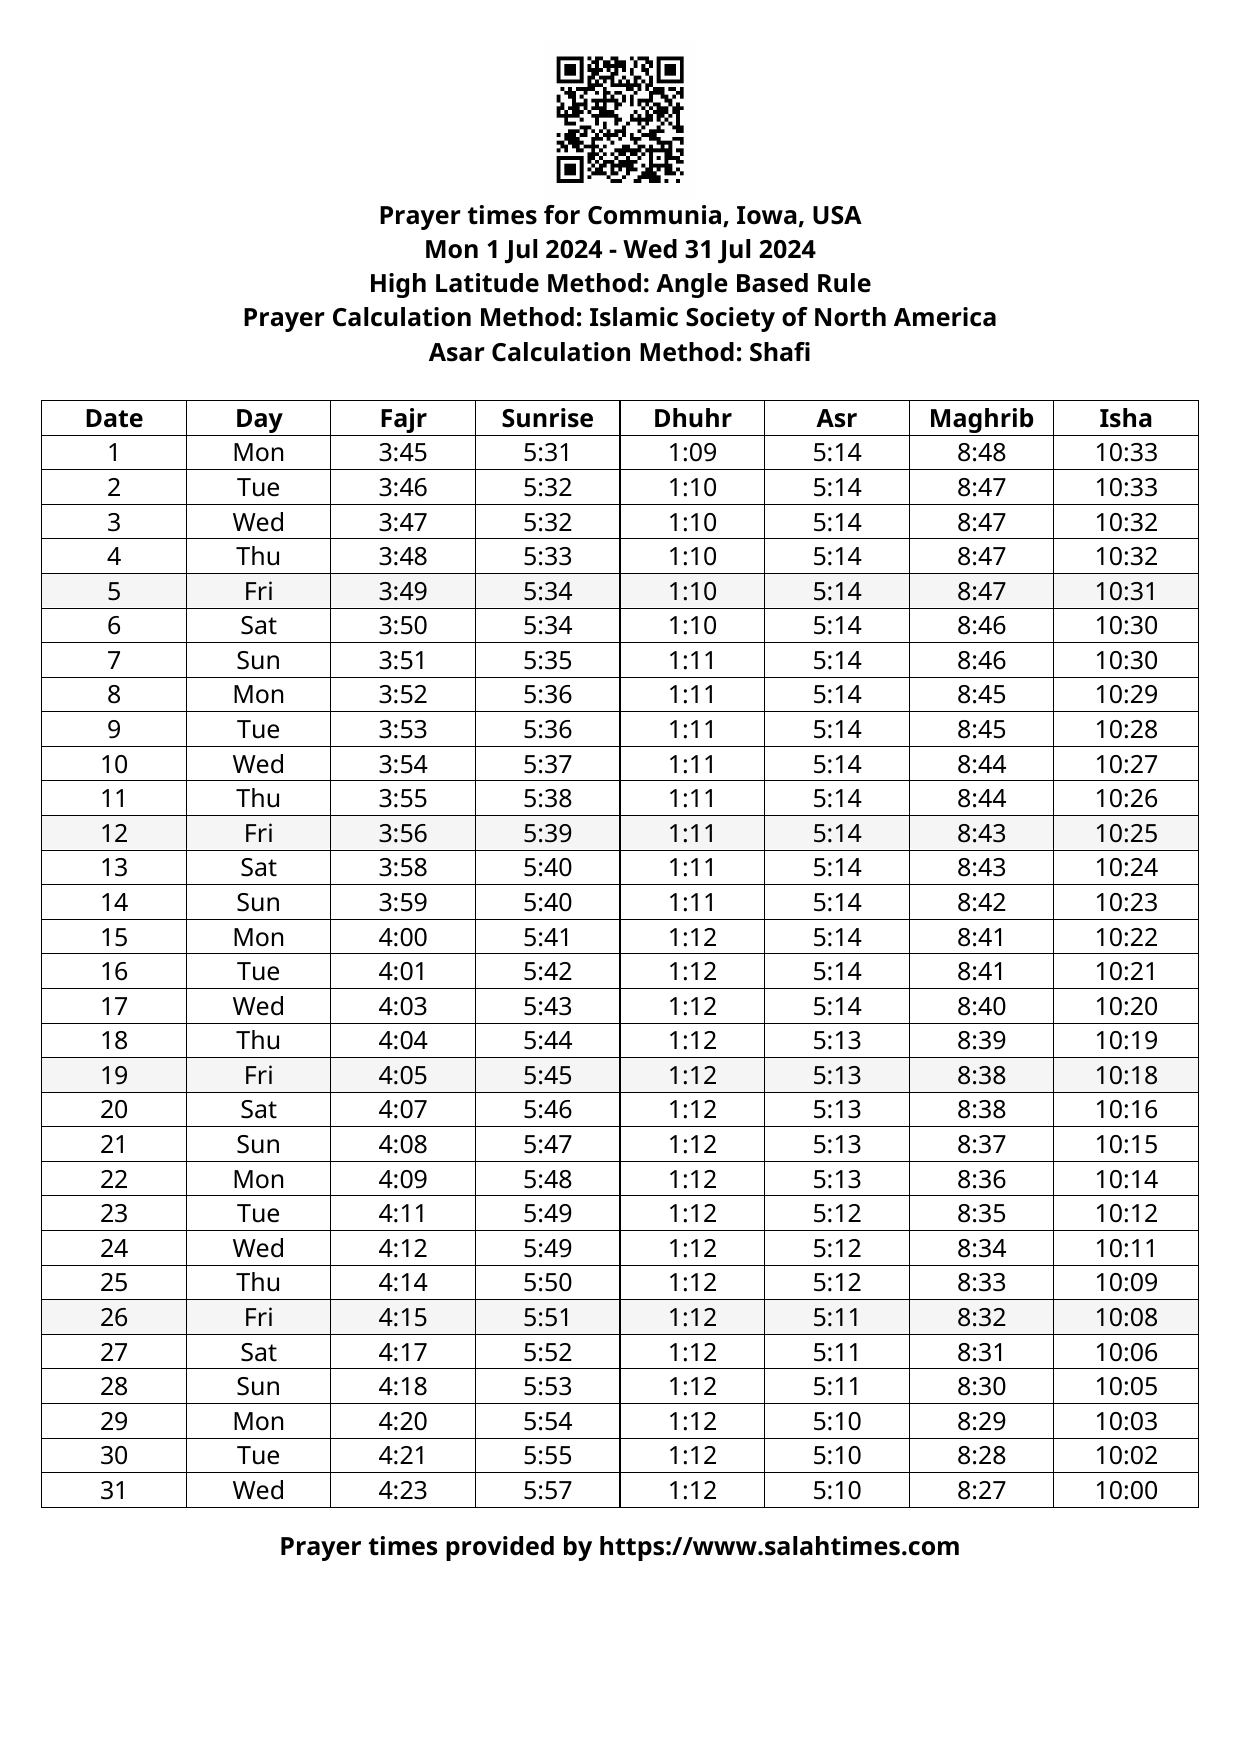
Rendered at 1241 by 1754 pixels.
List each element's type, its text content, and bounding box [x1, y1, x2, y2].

table_cell Fri [187, 574, 330, 607]
table_cell 24 [42, 1231, 186, 1264]
table_cell Mon [187, 920, 330, 953]
table_cell 10:16 [1054, 1093, 1198, 1126]
table_cell Wed [187, 1473, 330, 1507]
table_cell 3 [42, 505, 186, 538]
table_cell 3:46 [331, 470, 475, 504]
table_cell 10:32 [1054, 539, 1198, 573]
table_cell 4:03 [331, 989, 475, 1022]
table_cell 27 [42, 1335, 186, 1368]
table_cell 1:10 [621, 505, 764, 538]
table_cell Thu [187, 1024, 330, 1057]
table_cell 10:23 [1054, 885, 1198, 919]
table_cell Tue [187, 470, 330, 504]
table_cell 8:44 [910, 747, 1053, 780]
table_cell 10:14 [1054, 1162, 1198, 1195]
table_header Dhuhr [621, 401, 764, 434]
table_cell 1:11 [621, 747, 764, 780]
table_cell 1:11 [621, 643, 764, 677]
table_cell 3:53 [331, 712, 475, 746]
table_cell 5:14 [765, 816, 909, 849]
table_cell 5:14 [765, 609, 909, 642]
table_cell 15 [42, 920, 186, 953]
table_cell 8:33 [910, 1266, 1053, 1299]
table_cell 5:52 [476, 1335, 619, 1368]
table_cell Wed [187, 505, 330, 538]
table_cell 8:32 [910, 1300, 1053, 1334]
table_cell 10:11 [1054, 1231, 1198, 1264]
table_cell 17 [42, 989, 186, 1022]
table_cell 5:11 [765, 1300, 909, 1334]
table_cell 26 [42, 1300, 186, 1334]
table_cell 23 [42, 1196, 186, 1230]
table_cell 8:35 [910, 1196, 1053, 1230]
table_cell 2 [42, 470, 186, 504]
table_cell 8:29 [910, 1404, 1053, 1437]
table_cell 5:14 [765, 436, 909, 469]
table_cell 4:18 [331, 1369, 475, 1403]
table_cell 10:20 [1054, 989, 1198, 1022]
table_cell 5:53 [476, 1369, 619, 1403]
table_cell 1:12 [621, 920, 764, 953]
table_cell 5:37 [476, 747, 619, 780]
table_cell 1:12 [621, 1127, 764, 1161]
table_cell Tue [187, 1196, 330, 1230]
table_cell 1:10 [621, 539, 764, 573]
table_cell 1:12 [621, 1058, 764, 1092]
table_cell 5:14 [765, 574, 909, 607]
table_cell 5:14 [765, 539, 909, 573]
table_cell 4:08 [331, 1127, 475, 1161]
text Mon 1 Jul 2024 - Wed 31 Jul 2024 [42, 232, 1198, 266]
table_cell 1:12 [621, 1404, 764, 1437]
table_cell 1:11 [621, 816, 764, 849]
table_cell Sun [187, 885, 330, 919]
table_cell 5:14 [765, 851, 909, 884]
table_cell 8:42 [910, 885, 1053, 919]
table_cell Tue [187, 954, 330, 988]
table_cell 5:49 [476, 1196, 619, 1230]
table_cell 5:51 [476, 1300, 619, 1334]
table_cell 1:12 [621, 954, 764, 988]
table_cell 10:21 [1054, 954, 1198, 988]
table_cell 5:49 [476, 1231, 619, 1264]
table_cell 10:12 [1054, 1196, 1198, 1230]
table_cell 8:36 [910, 1162, 1053, 1195]
table_cell 5:33 [476, 539, 619, 573]
table_cell 5:36 [476, 712, 619, 746]
table_cell 1:09 [621, 436, 764, 469]
table_cell 5:10 [765, 1473, 909, 1507]
table_cell 5:10 [765, 1404, 909, 1437]
table_cell 10:02 [1054, 1439, 1198, 1472]
table_cell Fri [187, 816, 330, 849]
table_cell 5:42 [476, 954, 619, 988]
table_cell 10:19 [1054, 1024, 1198, 1057]
picture [542, 41, 699, 198]
table_cell 18 [42, 1024, 186, 1057]
table_cell 13 [42, 851, 186, 884]
table_cell 10:15 [1054, 1127, 1198, 1161]
table_cell 5:47 [476, 1127, 619, 1161]
table_cell 4:09 [331, 1162, 475, 1195]
text Prayer times for Communia, Iowa, USA [42, 198, 1198, 232]
table_cell Sun [187, 1369, 330, 1403]
table_cell 8:48 [910, 436, 1053, 469]
table_cell 3:51 [331, 643, 475, 677]
table_cell 8:31 [910, 1335, 1053, 1368]
table_cell 4:21 [331, 1439, 475, 1472]
table_cell Mon [187, 678, 330, 711]
table_cell 5:45 [476, 1058, 619, 1092]
table_cell 5:55 [476, 1439, 619, 1472]
table_cell 5:32 [476, 505, 619, 538]
table_cell 5 [42, 574, 186, 607]
table_cell 1:12 [621, 1024, 764, 1057]
table_cell 5:14 [765, 954, 909, 988]
table_cell 10:30 [1054, 643, 1198, 677]
table_cell Wed [187, 989, 330, 1022]
table_cell 5:12 [765, 1196, 909, 1230]
table_cell 5:34 [476, 609, 619, 642]
table_cell 5:38 [476, 781, 619, 815]
table_cell Thu [187, 781, 330, 815]
table_cell 11 [42, 781, 186, 815]
table_cell Fri [187, 1058, 330, 1092]
table_cell 5:40 [476, 851, 619, 884]
table_cell 5:14 [765, 920, 909, 953]
table_cell 3:49 [331, 574, 475, 607]
table_cell 29 [42, 1404, 186, 1437]
table_cell 4:12 [331, 1231, 475, 1264]
table_cell 20 [42, 1093, 186, 1126]
table_cell 10:27 [1054, 747, 1198, 780]
table_cell 8:41 [910, 954, 1053, 988]
table_cell 22 [42, 1162, 186, 1195]
text Prayer Calculation Method: Islamic Society of North America [42, 300, 1198, 334]
table_cell 1:12 [621, 989, 764, 1022]
table_cell 5:14 [765, 643, 909, 677]
table_cell 5:43 [476, 989, 619, 1022]
table_cell 1:12 [621, 1369, 764, 1403]
table_cell 8:39 [910, 1024, 1053, 1057]
table_cell 1:11 [621, 781, 764, 815]
table_cell 1:12 [621, 1162, 764, 1195]
table_cell 10:24 [1054, 851, 1198, 884]
table_cell 12 [42, 816, 186, 849]
table_cell 8:45 [910, 678, 1053, 711]
table_cell 8:30 [910, 1369, 1053, 1403]
table_cell 5:40 [476, 885, 619, 919]
table_cell 1:11 [621, 851, 764, 884]
table_cell 10:08 [1054, 1300, 1198, 1334]
table_cell 10:26 [1054, 781, 1198, 815]
table_cell 1:12 [621, 1266, 764, 1299]
table_cell 21 [42, 1127, 186, 1161]
table_cell 9 [42, 712, 186, 746]
table_cell 10:09 [1054, 1266, 1198, 1299]
table_header Maghrib [910, 401, 1053, 434]
table_cell 8:37 [910, 1127, 1053, 1161]
table_cell 3:55 [331, 781, 475, 815]
table_header Day [187, 401, 330, 434]
table_cell 8:28 [910, 1439, 1053, 1472]
table_cell 8:34 [910, 1231, 1053, 1264]
table_cell Sat [187, 851, 330, 884]
text High Latitude Method: Angle Based Rule [42, 266, 1198, 300]
table_cell Tue [187, 1439, 330, 1472]
table_cell 10:22 [1054, 920, 1198, 953]
table_cell 5:46 [476, 1093, 619, 1126]
table_cell 4:23 [331, 1473, 475, 1507]
table_cell 10:33 [1054, 436, 1198, 469]
table_cell 10:31 [1054, 574, 1198, 607]
table_cell 5:44 [476, 1024, 619, 1057]
table_cell 3:45 [331, 436, 475, 469]
table_cell 3:52 [331, 678, 475, 711]
table_cell 1:12 [621, 1335, 764, 1368]
table_cell 8:44 [910, 781, 1053, 815]
table_cell 8:38 [910, 1093, 1053, 1126]
table_cell 10:33 [1054, 470, 1198, 504]
table_cell 8:47 [910, 470, 1053, 504]
table_cell 19 [42, 1058, 186, 1092]
table_cell 3:56 [331, 816, 475, 849]
table_cell 4:00 [331, 920, 475, 953]
table_cell 8:38 [910, 1058, 1053, 1092]
table_cell 25 [42, 1266, 186, 1299]
table_cell Sat [187, 1093, 330, 1126]
table_cell 5:12 [765, 1231, 909, 1264]
table_cell 8:46 [910, 609, 1053, 642]
table_cell 8:43 [910, 816, 1053, 849]
table_cell 28 [42, 1369, 186, 1403]
table_cell 1:12 [621, 1196, 764, 1230]
table_cell Sun [187, 1127, 330, 1161]
table_cell 5:14 [765, 781, 909, 815]
table_cell Thu [187, 1266, 330, 1299]
table_cell 1:12 [621, 1439, 764, 1472]
table_cell Wed [187, 1231, 330, 1264]
table_cell 5:54 [476, 1404, 619, 1437]
table_cell 10:30 [1054, 609, 1198, 642]
table_cell 8:43 [910, 851, 1053, 884]
table_cell Mon [187, 436, 330, 469]
table_cell 1:12 [621, 1093, 764, 1126]
table_cell 4:15 [331, 1300, 475, 1334]
table_cell 4:04 [331, 1024, 475, 1057]
table_cell 10:05 [1054, 1369, 1198, 1403]
table_cell 4:14 [331, 1266, 475, 1299]
table_cell 8:46 [910, 643, 1053, 677]
table_cell Sat [187, 1335, 330, 1368]
table_cell 5:48 [476, 1162, 619, 1195]
table_cell 1:12 [621, 1231, 764, 1264]
table_cell 10:06 [1054, 1335, 1198, 1368]
table_header Isha [1054, 401, 1198, 434]
table_cell 5:13 [765, 1024, 909, 1057]
table_cell 1:10 [621, 609, 764, 642]
table_cell 5:14 [765, 989, 909, 1022]
table_cell 10 [42, 747, 186, 780]
table_cell 5:14 [765, 747, 909, 780]
table_cell 5:34 [476, 574, 619, 607]
text Asar Calculation Method: Shafi [42, 334, 1198, 368]
table_cell 5:14 [765, 712, 909, 746]
table_cell 5:35 [476, 643, 619, 677]
table_cell 10:00 [1054, 1473, 1198, 1507]
table_cell 5:10 [765, 1439, 909, 1472]
table_cell 8:47 [910, 574, 1053, 607]
table_header Sunrise [476, 401, 619, 434]
table_cell 5:32 [476, 470, 619, 504]
table_cell Mon [187, 1162, 330, 1195]
table_cell 4:07 [331, 1093, 475, 1126]
table_cell 5:13 [765, 1093, 909, 1126]
table_cell 6 [42, 609, 186, 642]
table_cell 8:41 [910, 920, 1053, 953]
table_cell 1:11 [621, 712, 764, 746]
table_cell 5:14 [765, 505, 909, 538]
table_cell 30 [42, 1439, 186, 1472]
table_cell 3:54 [331, 747, 475, 780]
table_cell 10:28 [1054, 712, 1198, 746]
table_cell 1 [42, 436, 186, 469]
table_cell 5:14 [765, 470, 909, 504]
table_cell Mon [187, 1404, 330, 1437]
table_cell 5:13 [765, 1058, 909, 1092]
table_cell 1:11 [621, 678, 764, 711]
table_cell 5:11 [765, 1369, 909, 1403]
table_cell 4:05 [331, 1058, 475, 1092]
table_cell 10:32 [1054, 505, 1198, 538]
table_cell 1:11 [621, 885, 764, 919]
table_cell 3:47 [331, 505, 475, 538]
table_header Asr [765, 401, 909, 434]
table_cell 5:57 [476, 1473, 619, 1507]
table_cell 31 [42, 1473, 186, 1507]
table_cell 5:36 [476, 678, 619, 711]
table_cell Tue [187, 712, 330, 746]
table_cell Wed [187, 747, 330, 780]
table_cell 10:03 [1054, 1404, 1198, 1437]
table_cell 1:12 [621, 1300, 764, 1334]
table_cell 4 [42, 539, 186, 573]
table_cell 5:31 [476, 436, 619, 469]
table_cell 5:11 [765, 1335, 909, 1368]
table_header Fajr [331, 401, 475, 434]
table_cell 7 [42, 643, 186, 677]
table_cell 5:13 [765, 1162, 909, 1195]
table_cell 1:10 [621, 574, 764, 607]
table_cell 1:10 [621, 470, 764, 504]
table_cell 4:17 [331, 1335, 475, 1368]
table_header Date [42, 401, 186, 434]
table_cell 3:58 [331, 851, 475, 884]
table_cell Sun [187, 643, 330, 677]
table_cell 8:27 [910, 1473, 1053, 1507]
table_cell 8:47 [910, 505, 1053, 538]
table_cell 10:25 [1054, 816, 1198, 849]
table_cell 8:45 [910, 712, 1053, 746]
table_cell 5:14 [765, 678, 909, 711]
table_cell 3:50 [331, 609, 475, 642]
table_cell 14 [42, 885, 186, 919]
table_cell Sat [187, 609, 330, 642]
table_cell Fri [187, 1300, 330, 1334]
table_cell 1:12 [621, 1473, 764, 1507]
table_cell 16 [42, 954, 186, 988]
table_cell 5:12 [765, 1266, 909, 1299]
table_cell 4:01 [331, 954, 475, 988]
table_cell 5:39 [476, 816, 619, 849]
table_cell 5:13 [765, 1127, 909, 1161]
table_cell 3:48 [331, 539, 475, 573]
table_cell Thu [187, 539, 330, 573]
table_cell 5:50 [476, 1266, 619, 1299]
table_cell 3:59 [331, 885, 475, 919]
table_cell 8:40 [910, 989, 1053, 1022]
table_cell 4:20 [331, 1404, 475, 1437]
table_cell 10:29 [1054, 678, 1198, 711]
table_cell 4:11 [331, 1196, 475, 1230]
table_cell 8:47 [910, 539, 1053, 573]
text Prayer times provided by https://www.salahtimes.com [42, 1528, 1198, 1563]
table_cell 8 [42, 678, 186, 711]
table_cell 5:14 [765, 885, 909, 919]
table_cell 5:41 [476, 920, 619, 953]
table_cell 10:18 [1054, 1058, 1198, 1092]
